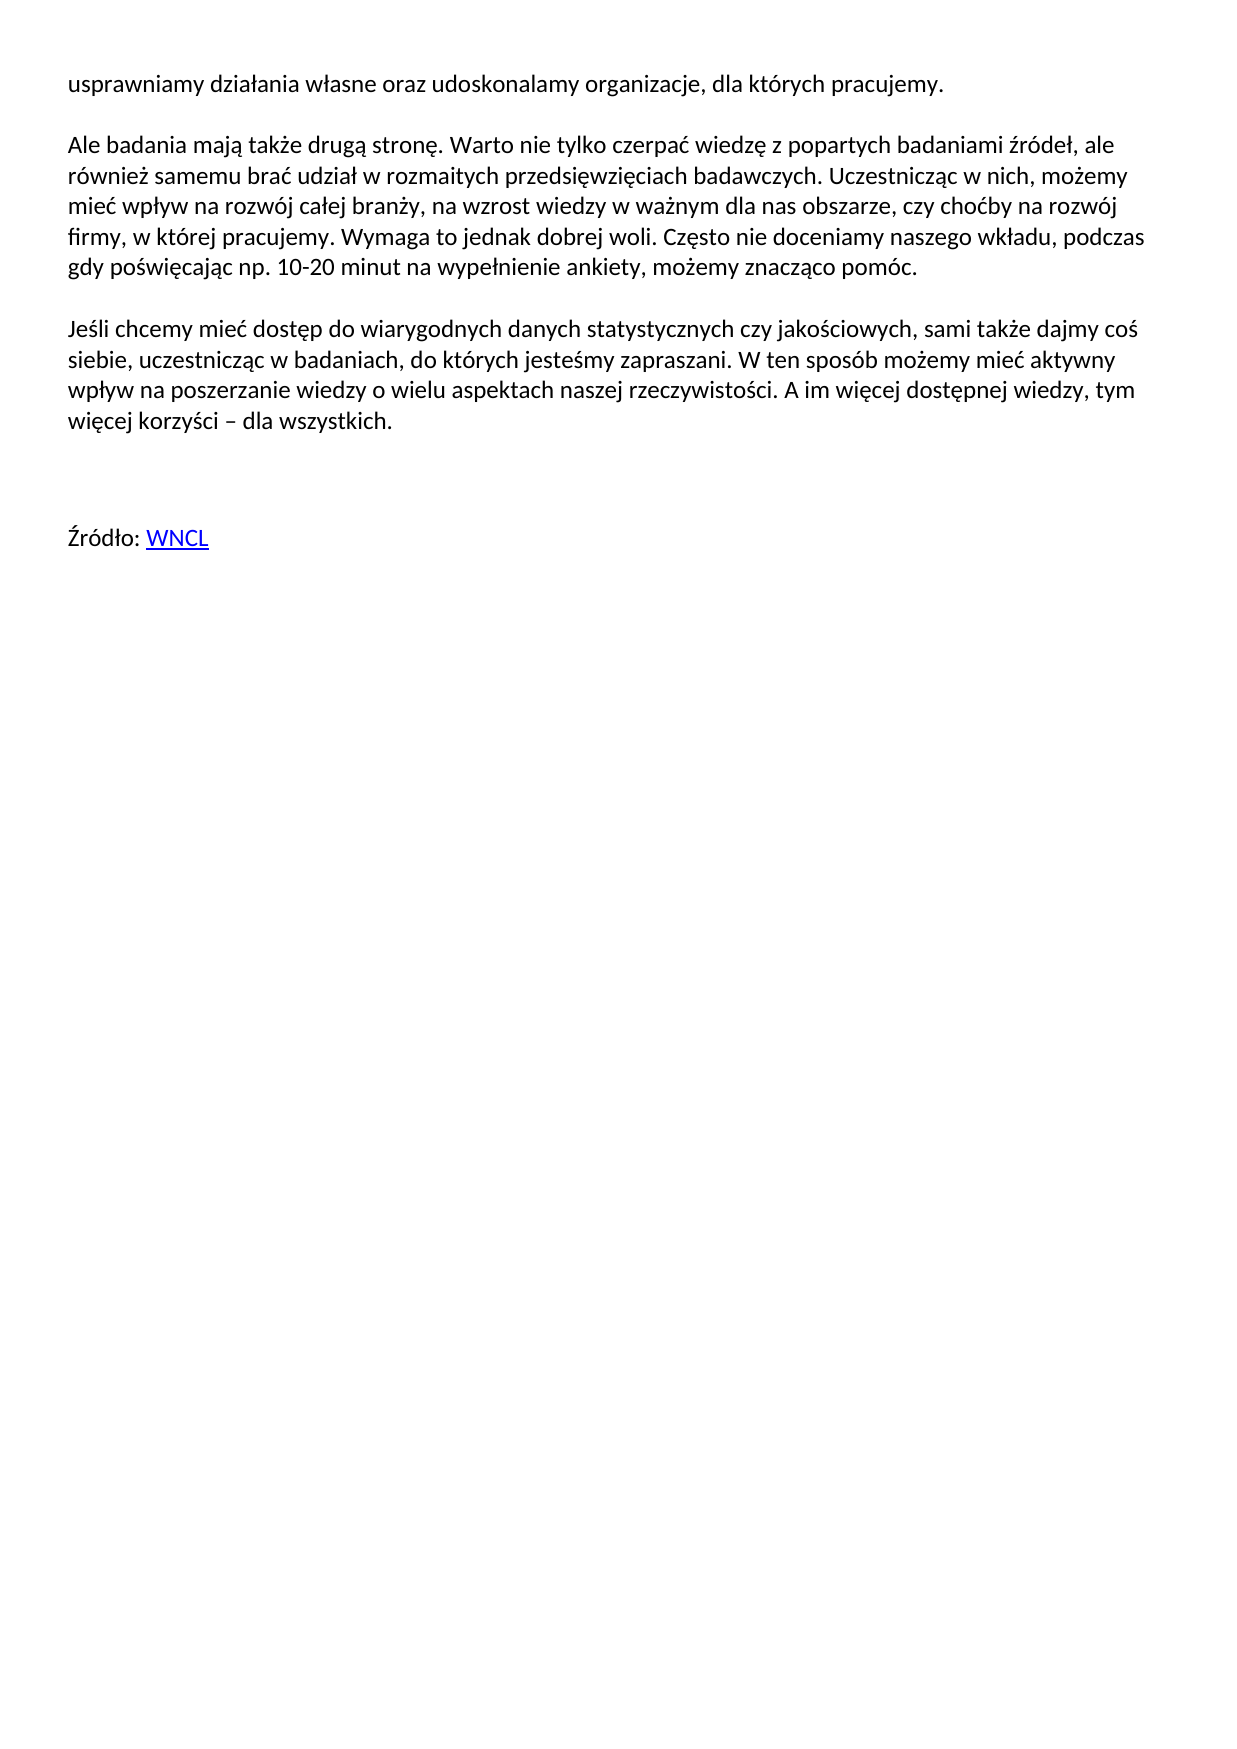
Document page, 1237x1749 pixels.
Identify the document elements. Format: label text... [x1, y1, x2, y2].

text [68, 68, 1169, 98]
text Ale badania mają także drugą stronę. Warto nie tylko czerpać wiedzę z popartych badaniami źródeł, ale również samemu brać udział w rozmaitych przedsięwzięciach badawczych. Uczestnicząc w nich, możemy mieć wpływ na rozwój całej branży, na wzrost wiedzy w ważnym dla nas obszarze, czy choćby na rozwój firmy, w której pracujemy. Wymaga to jednak dobrej woli. Często nie doceniamy naszego wkładu, podczas gdy poświęcając np. 10-20 minut na wypełnienie ankiety, możemy znacząco pomóc. [68, 129, 1169, 282]
text Jeśli chcemy mieć dostęp do wiarygodnych danych statystycznych czy jakościowych, sami także dajmy coś siebie, uczestnicząc w badaniach, do których jesteśmy zapraszani. W ten sposób możemy mieć aktywny wpływ na poszerzanie wiedzy o wielu aspektach naszej rzeczywistości. A im więcej dostępnej wiedzy, tym więcej korzyści – dla wszystkich. [68, 313, 1169, 435]
text Źródło: WNCL [68, 522, 1169, 552]
